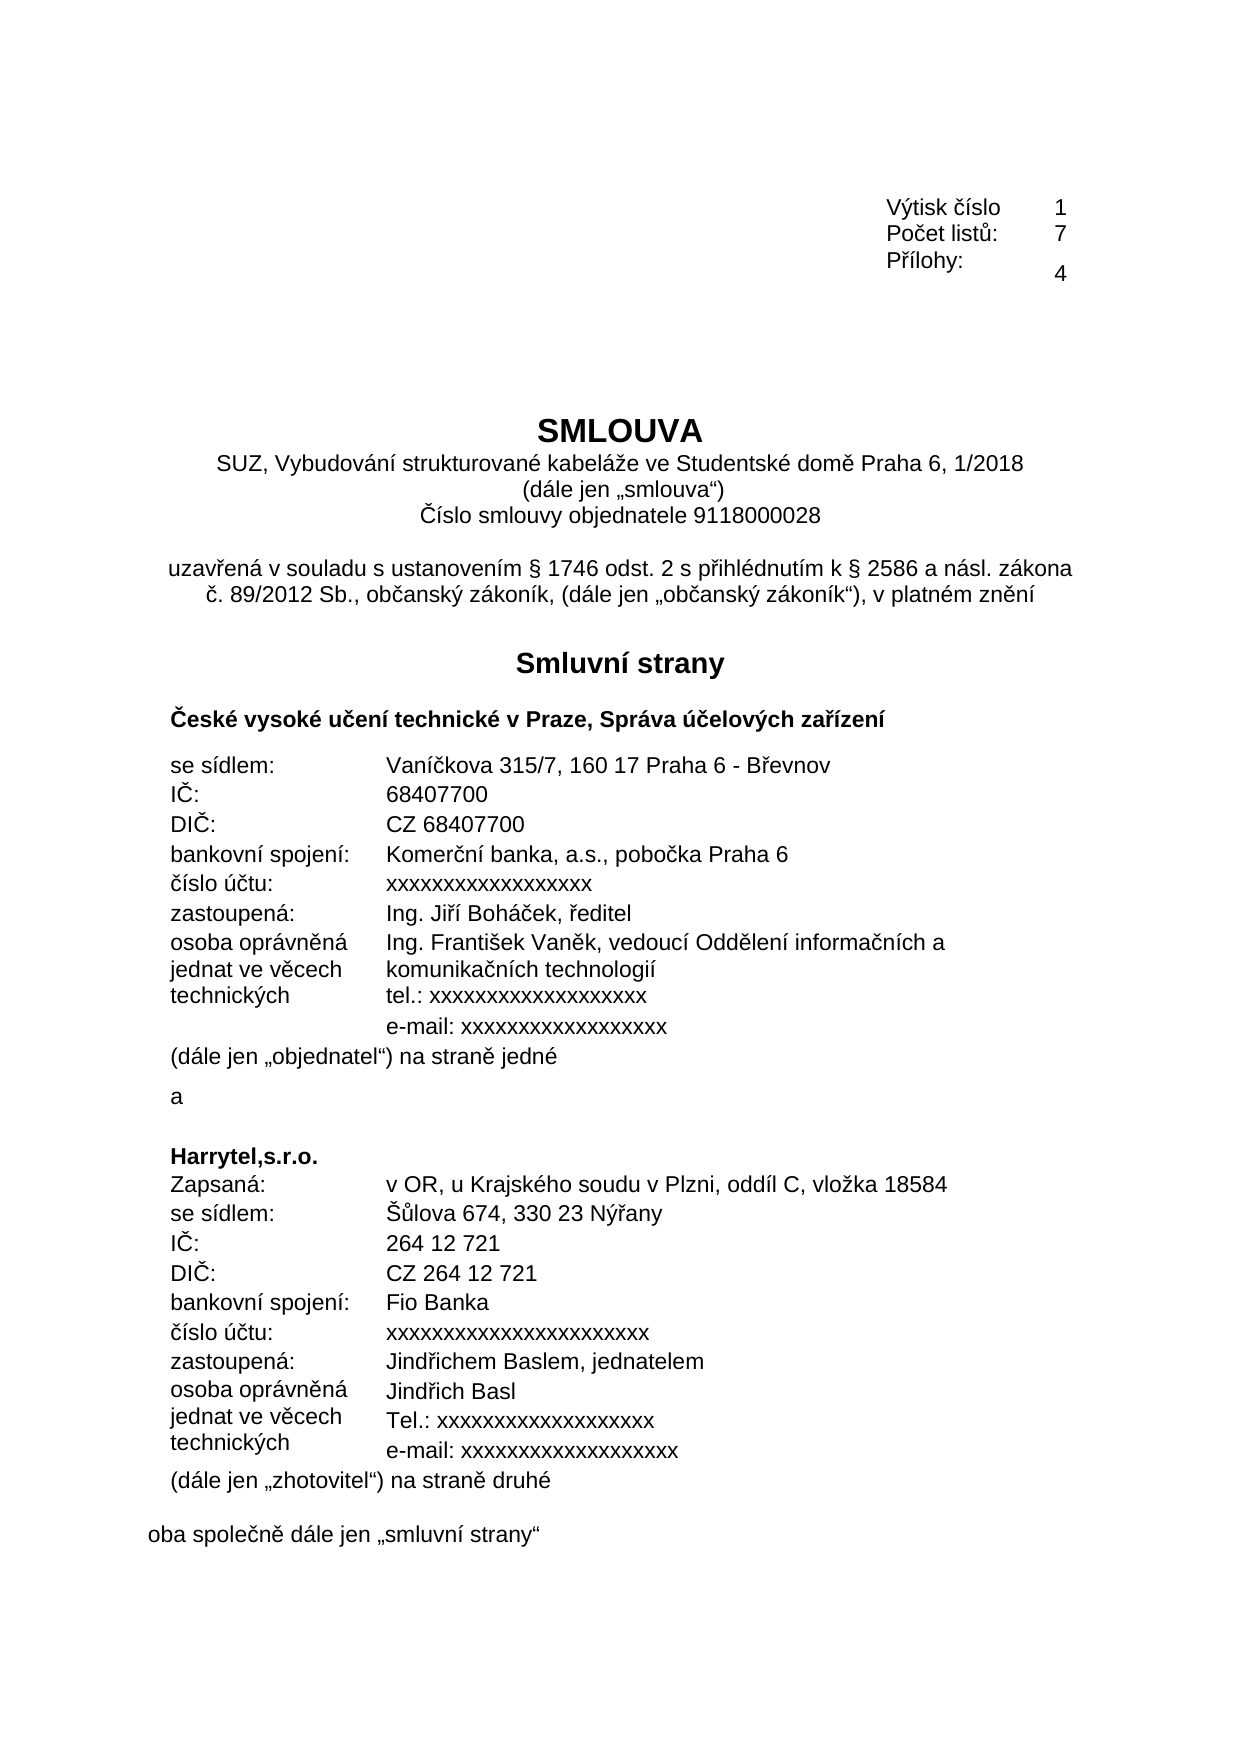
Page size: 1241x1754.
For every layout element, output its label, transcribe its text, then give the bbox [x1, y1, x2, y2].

table_cell se sídlem: [159, 1199, 374, 1228]
subtitle Smluvní strany [148, 647, 1093, 680]
table_cell číslo účtu: [159, 1317, 374, 1347]
table_cell Ing. František Vaněk, vedoucí Oddělení informačních a komunikačních technologií [375, 929, 1093, 982]
table_cell číslo účtu: [159, 870, 374, 900]
table_cell Přílohy: [875, 247, 1022, 299]
title SMLOUVA [148, 411, 1093, 449]
table_cell Fio Banka [375, 1288, 1093, 1317]
table_cell Komerční banka, a.s., pobočka Praha 6 [375, 841, 1093, 870]
text oba společně dále jen „smluvní strany“ [148, 1521, 1093, 1547]
table_cell se sídlem: [159, 752, 374, 781]
table_cell zastoupená: [159, 900, 374, 929]
table_cell 68407700 [375, 781, 1093, 811]
text SUZ, Vybudování strukturované kabeláže ve Studentské domě Praha 6, 1/2018 [148, 449, 1093, 476]
text (dále jen „smlouva“) [148, 476, 1093, 502]
table_cell IČ: [159, 781, 374, 811]
table_cell DIČ: [159, 1258, 374, 1287]
table_cell Počet listů: [875, 220, 1022, 247]
table_cell Ing. Jiří Boháček, ředitel [375, 900, 1093, 929]
table_cell CZ 68407700 [375, 811, 1093, 841]
table_cell (dále jen „zhotovitel“) na straně druhé [159, 1465, 1093, 1494]
table_cell e-mail: xxxxxxxxxxxxxxxxxxx [375, 1435, 1093, 1465]
table_cell Šůlova 674, 330 23 Nýřany [375, 1199, 1093, 1228]
text uzavřená v souladu s ustanovením § 1746 odst. 2 s přihlédnutím k § 2586 a násl. zákona č. 89/2012 Sb., občanský zákoník, (dále jen „občanský zákoník“), v platném znění [148, 555, 1093, 608]
table_cell Zapsaná: [159, 1169, 374, 1199]
table_cell Harrytel,s.r.o. [159, 1121, 1093, 1169]
table_cell DIČ: [159, 811, 374, 841]
table_cell 264 12 721 [375, 1228, 1093, 1258]
table_cell 7 [1023, 220, 1078, 247]
table_header České vysoké učení technické v Praze, Správa účelových zařízení [159, 706, 1093, 752]
table_cell xxxxxxxxxxxxxxxxxxxxxxx [375, 1317, 1093, 1347]
table_cell zastoupená: [159, 1347, 374, 1376]
text Číslo smlouvy objednatele 9118000028 [148, 502, 1093, 529]
table_cell osoba oprávněná jednat ve věcech technických [159, 1376, 374, 1465]
table_header 1 [1023, 194, 1078, 220]
table_cell 4 [1023, 247, 1078, 299]
table_cell IČ: [159, 1228, 374, 1258]
table_header Výtisk číslo [875, 194, 1022, 220]
table_cell a [159, 1071, 1093, 1121]
table_cell xxxxxxxxxxxxxxxxxx [375, 870, 1093, 900]
table_cell bankovní spojení: [159, 841, 374, 870]
table_cell Tel.: xxxxxxxxxxxxxxxxxxx [375, 1406, 1093, 1435]
table_cell v OR, u Krajského soudu v Plzni, oddíl C, vložka 18584 [375, 1169, 1093, 1199]
table_cell osoba oprávněná jednat ve věcech technických [159, 929, 374, 1041]
table_cell e-mail: xxxxxxxxxxxxxxxxxx [375, 1012, 1093, 1041]
table_cell (dále jen „objednatel“) na straně jedné [159, 1041, 1093, 1071]
table_cell Jindřich Basl [375, 1376, 1093, 1406]
table_cell CZ 264 12 721 [375, 1258, 1093, 1287]
table_cell Vaníčkova 315/7, 160 17 Praha 6 - Břevnov [375, 752, 1093, 781]
table_cell Jindřichem Baslem, jednatelem [375, 1347, 1093, 1376]
table_cell bankovní spojení: [159, 1288, 374, 1317]
table_cell tel.: xxxxxxxxxxxxxxxxxxx [375, 982, 1093, 1012]
